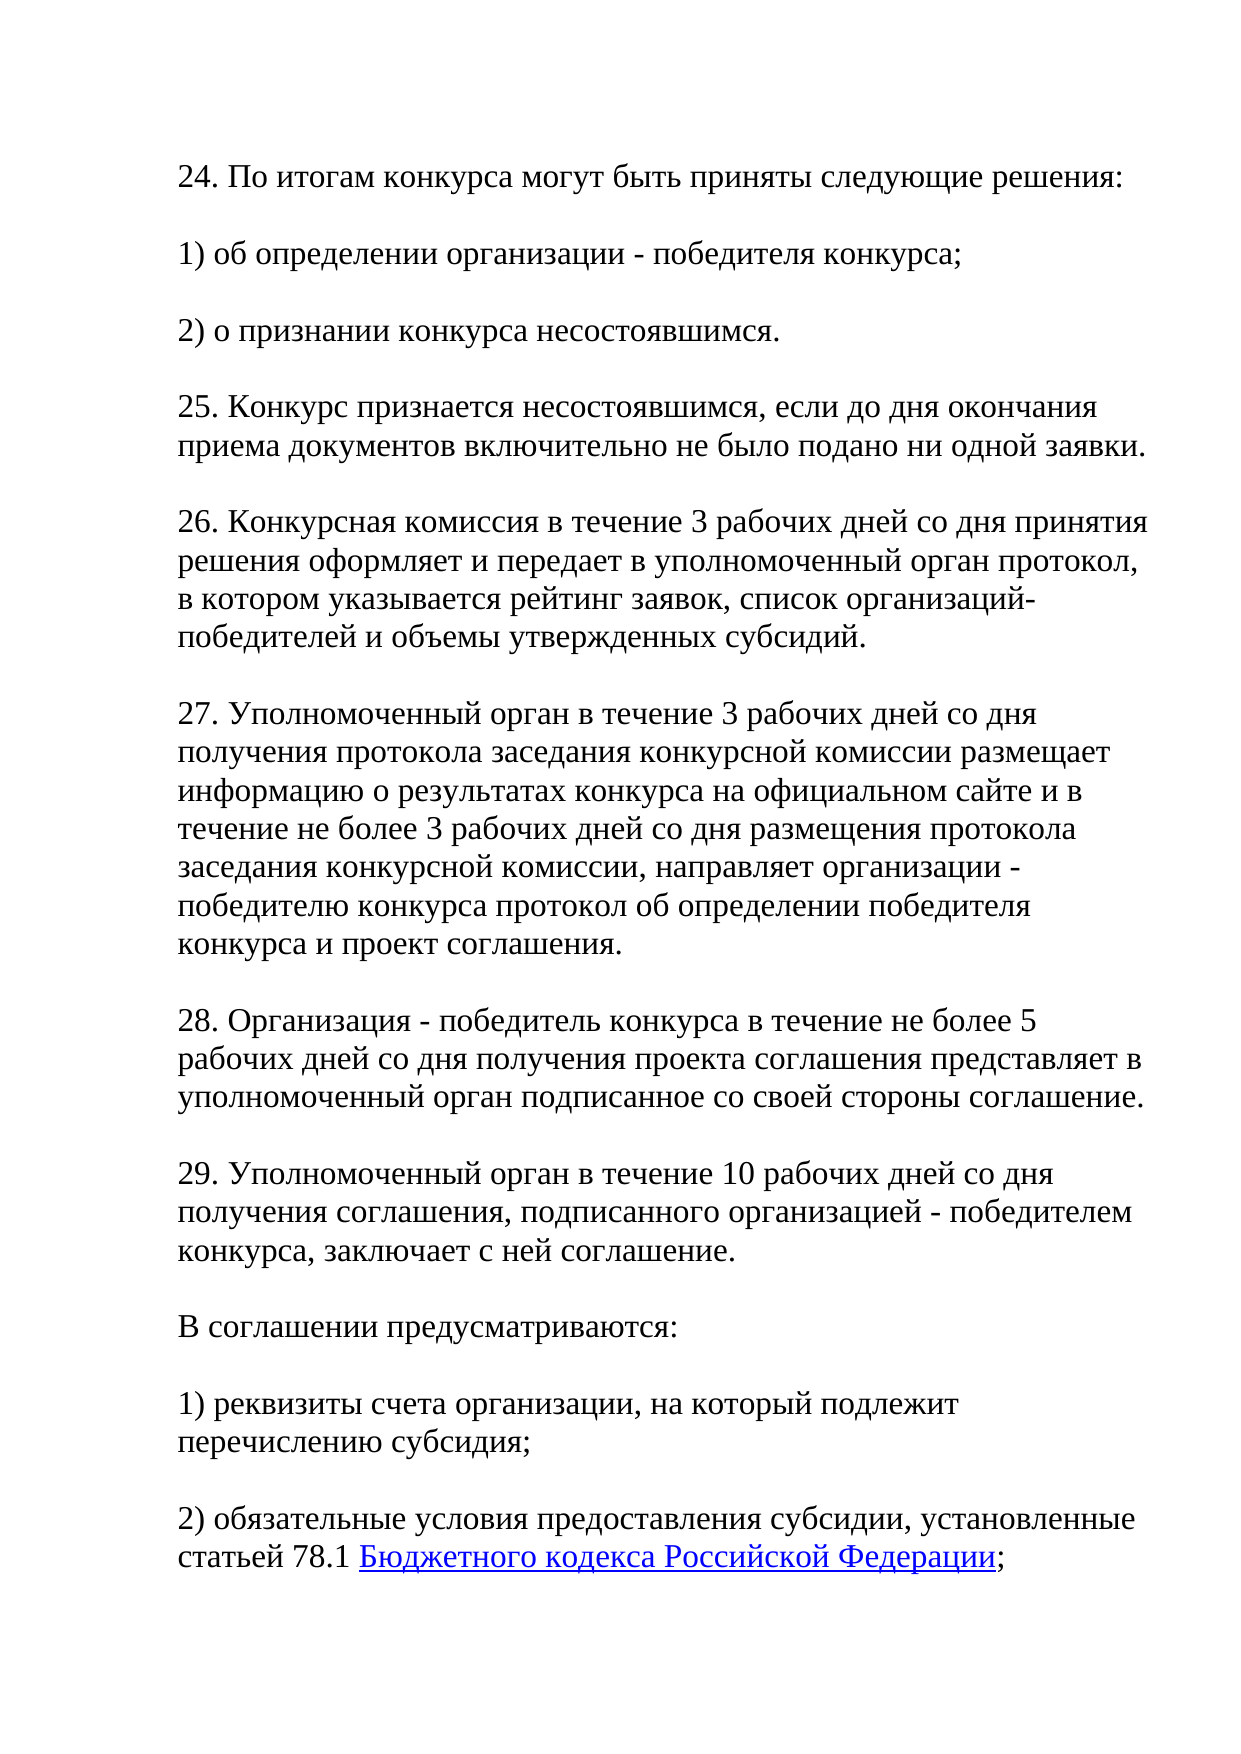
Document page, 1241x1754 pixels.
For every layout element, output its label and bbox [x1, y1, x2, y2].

text [177, 118, 1152, 1613]
